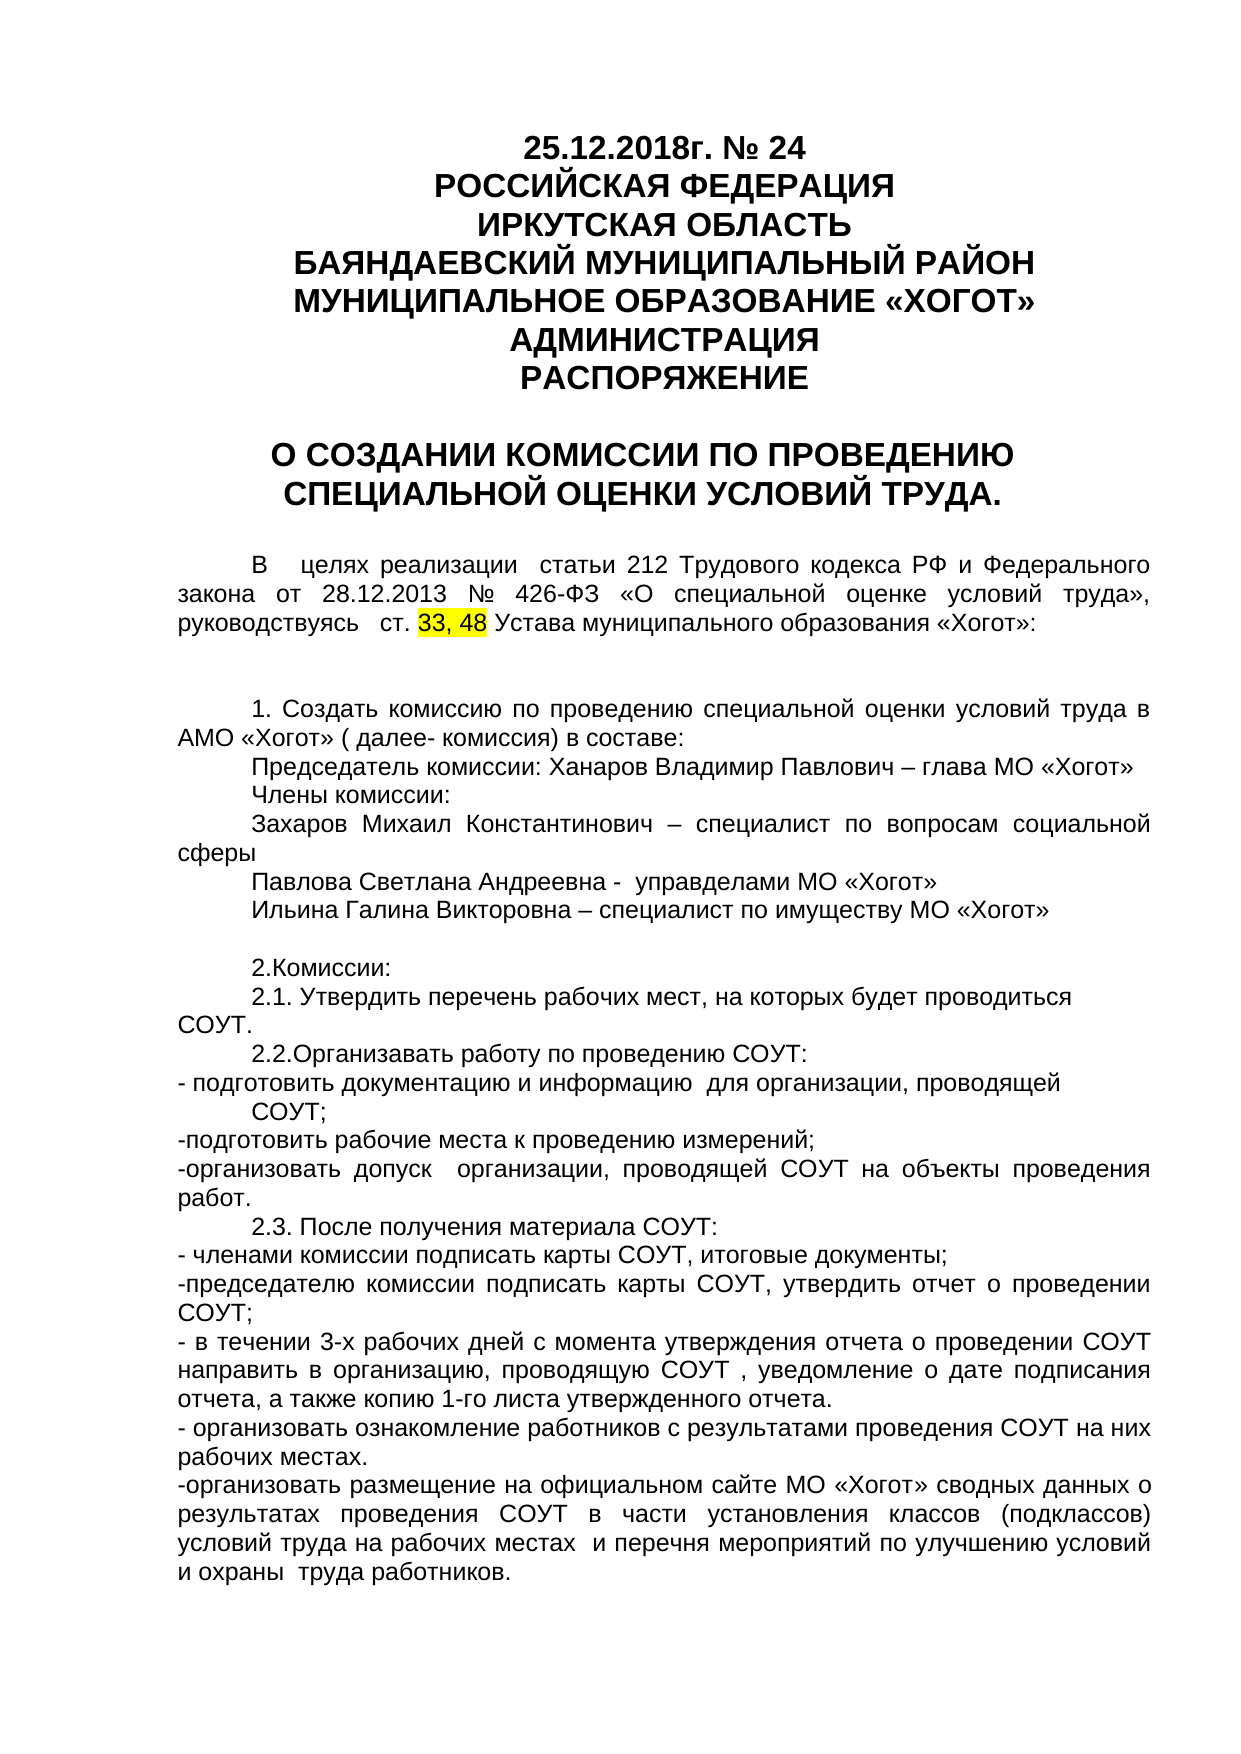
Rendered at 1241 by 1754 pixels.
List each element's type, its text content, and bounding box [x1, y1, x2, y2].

text - членами комиссии подписать карты СОУТ, итоговые документы; [177, 1241, 1152, 1269]
text РОССИЙСКАЯ ФЕДЕРАЦИЯ [177, 166, 1152, 204]
text Захаров Михаил Константинович – специалист по вопросам социальной сферы [177, 809, 1152, 867]
text 2.1. Утвердить перечень рабочих мест, на которых будет проводиться [177, 982, 1152, 1011]
text 2.3. После получения материала СОУТ: [177, 1212, 1152, 1241]
text ИРКУТСКАЯ ОБЛАСТЬ [177, 204, 1152, 243]
text - подготовить документацию и информацию для организации, проводящей [177, 1068, 1152, 1097]
text -организовать размещение на официальном сайте МО «Хогот» сводных данных о результатах проведения СОУТ в части установления классов (подклассов) условий труда на рабочих местах и перечня мероприятий по улучшению условий и охраны труда работников. [177, 1471, 1152, 1586]
text Председатель комиссии: Ханаров Владимир Павлович – глава МО «Хогот» [177, 752, 1152, 781]
text Члены комиссии: [177, 781, 1152, 809]
text АДМИНИСТРАЦИЯ [177, 320, 1152, 358]
text Павлова Светлана Андреевна - управделами МО «Хогот» [177, 867, 1152, 896]
text 25.12.2018г. № 24 [177, 128, 1152, 166]
text 2.Комиссии: [177, 953, 1152, 982]
text СОУТ; [177, 1097, 1152, 1126]
text В целях реализации статьи 212 Трудового кодекса РФ и Федерального закона от 28.12.2013 № 426-ФЗ «О специальной оценке условий труда», руководствуясь ст. 33, 48 Устава муниципального образования «Хогот»: [177, 551, 1152, 637]
text -подготовить рабочие места к проведению измерений; [177, 1126, 1152, 1154]
text МУНИЦИПАЛЬНОЕ ОБРАЗОВАНИЕ «ХОГОТ» [177, 281, 1152, 320]
text - в течении 3-х рабочих дней с момента утверждения отчета о проведении СОУТ направить в организацию, проводящую СОУТ , уведомление о дате подписания отчета, а также копию 1-го листа утвержденного отчета. [177, 1327, 1152, 1413]
text -председателю комиссии подписать карты СОУТ, утвердить отчет о проведении СОУТ; [177, 1269, 1152, 1327]
text - организовать ознакомление работников с результатами проведения СОУТ на них рабочих местах. [177, 1413, 1152, 1471]
text 1. Создать комиссию по проведению специальной оценки условий труда в АМО «Хогот» ( далее- комиссия) в составе: [177, 694, 1152, 752]
text 2.2.Организавать работу по проведению СОУТ: [177, 1039, 1152, 1068]
text Ильина Галина Викторовна – специалист по имуществу МО «Хогот» [177, 896, 1152, 924]
text РАСПОРЯЖЕНИЕ [177, 358, 1152, 397]
text БАЯНДАЕВСКИЙ МУНИЦИПАЛЬНЫЙ РАЙОН [177, 243, 1152, 281]
text О СОЗДАНИИ КОМИССИИ ПО ПРОВЕДЕНИЮ СПЕЦИАЛЬНОЙ ОЦЕНКИ УСЛОВИЙ ТРУДА. [177, 435, 1108, 512]
text СОУТ. [177, 1011, 1152, 1039]
text -организовать допуск организации, проводящей СОУТ на объекты проведения работ. [177, 1154, 1152, 1212]
